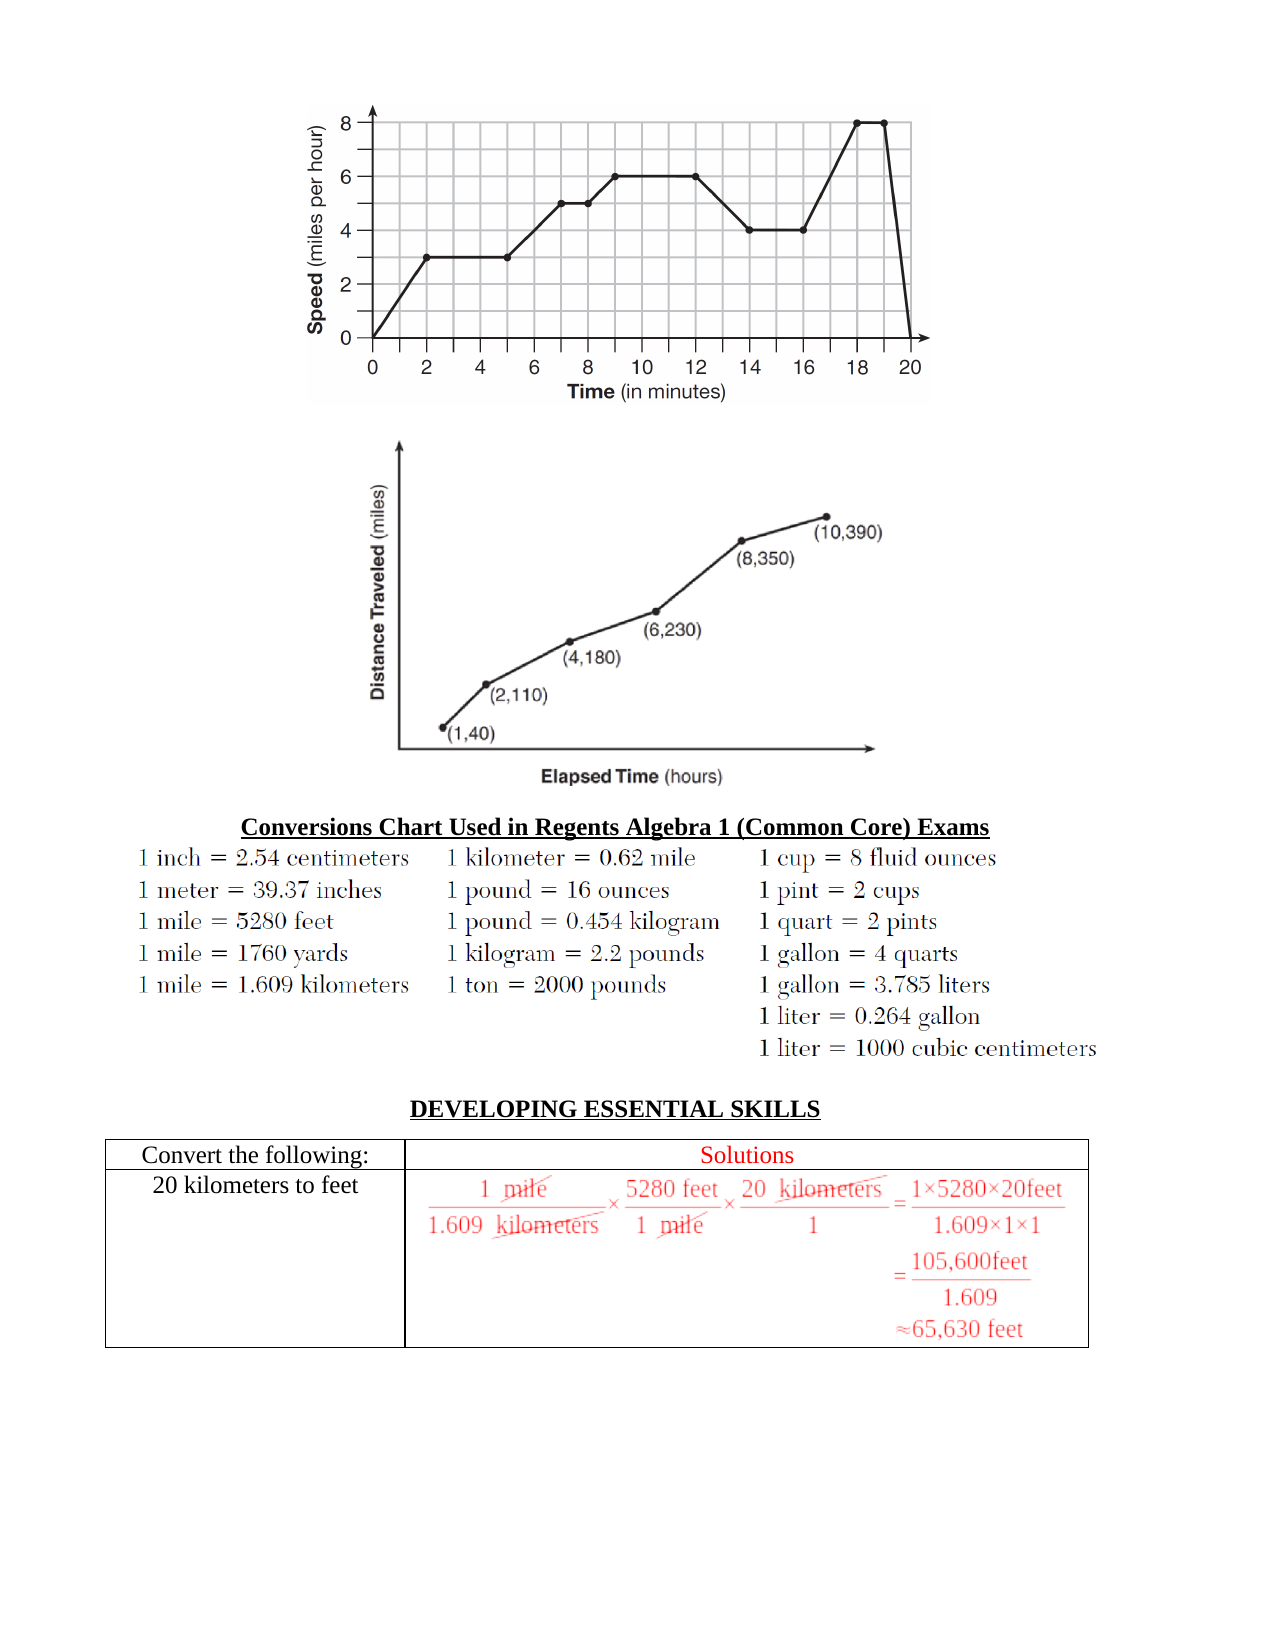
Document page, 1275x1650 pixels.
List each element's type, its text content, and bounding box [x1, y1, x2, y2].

picture [306, 105, 930, 406]
table_header Solutions [406, 1140, 1088, 1169]
text DEVELOPING ESSENTIAL SKILLS [105, 1094, 1125, 1122]
text Conversions Chart Used in Regents Algebra 1 (Common Core) Exams [105, 812, 1125, 841]
table_cell [406, 1170, 1088, 1347]
table_header Convert the following: [106, 1140, 404, 1169]
picture [355, 434, 894, 786]
table_cell 20 kilometers to feet [106, 1170, 404, 1347]
picture [129, 841, 1101, 1065]
